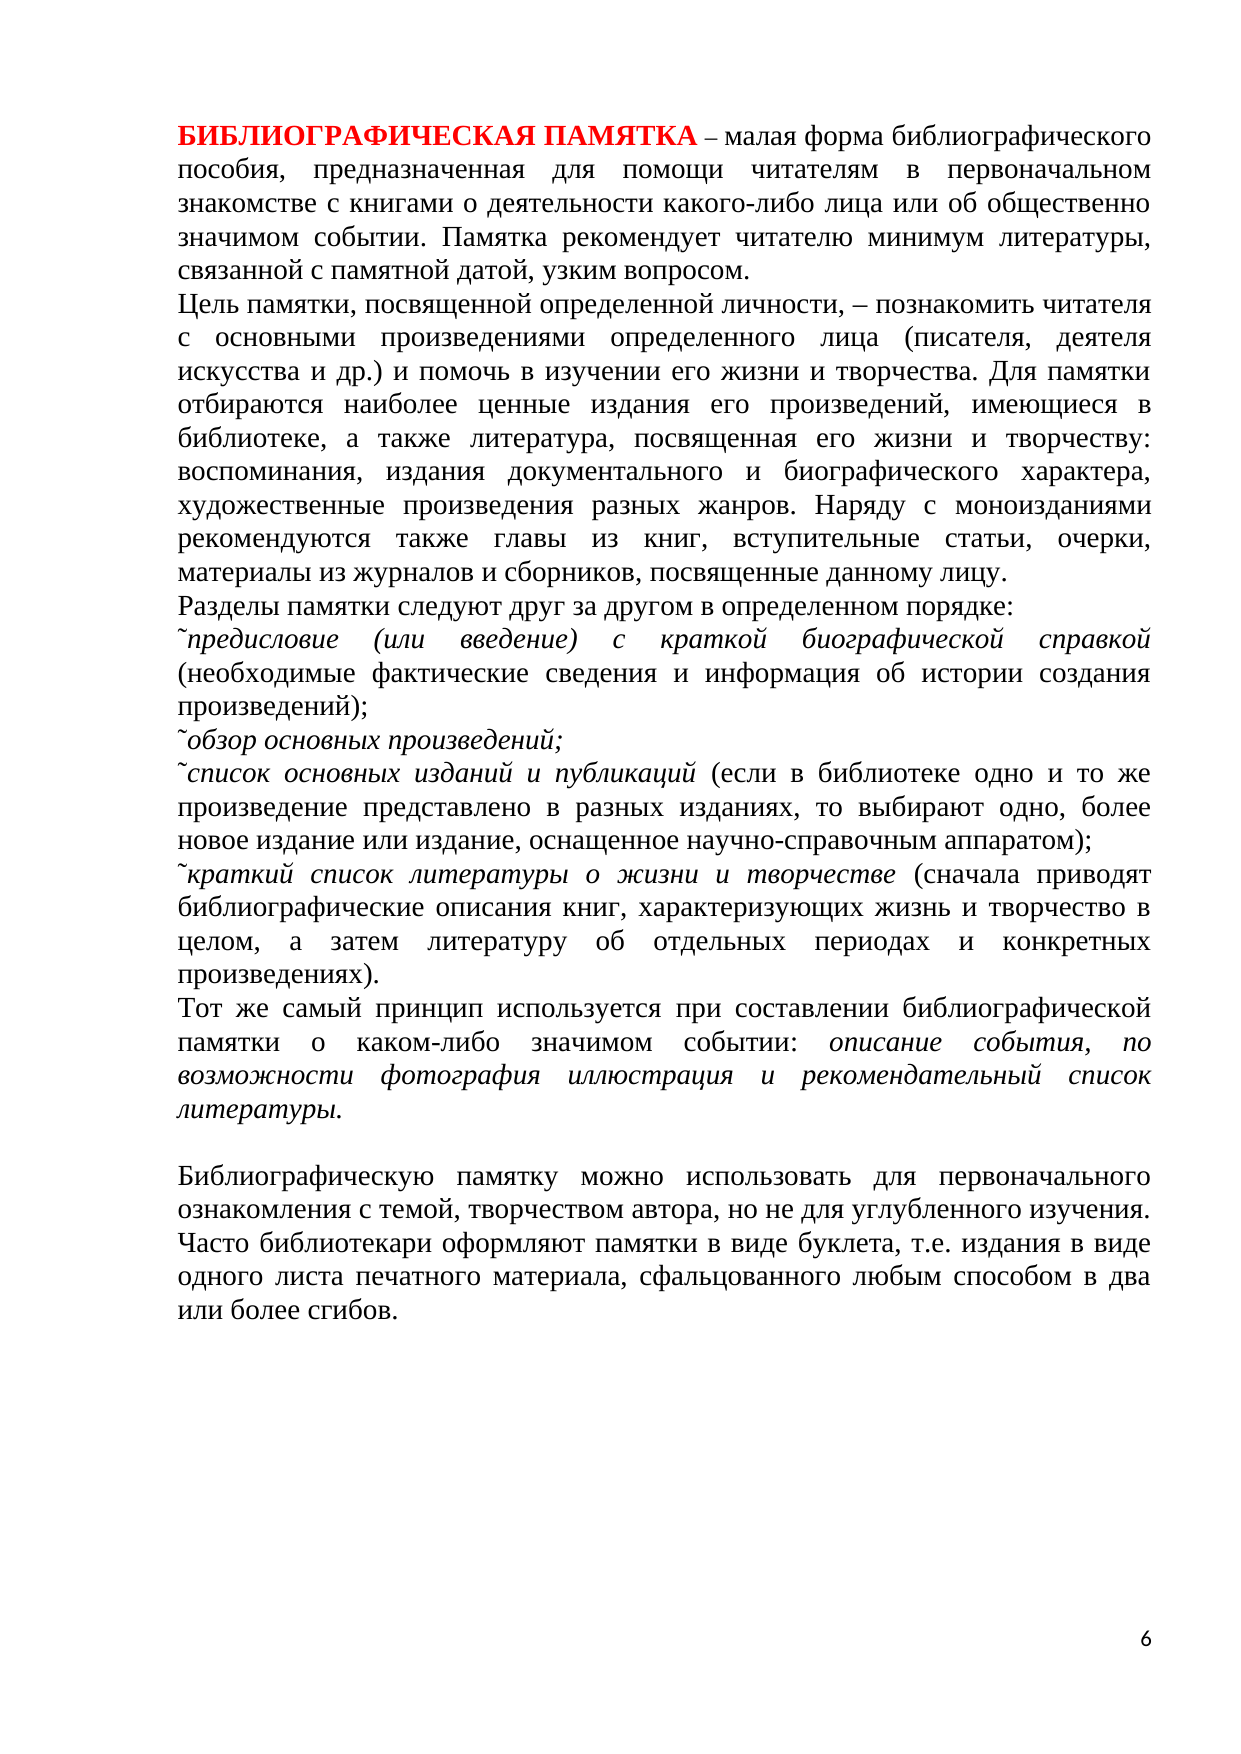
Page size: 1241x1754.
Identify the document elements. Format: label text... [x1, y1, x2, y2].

text БИБЛИОГРАФИЧЕСКАЯ ПАМЯТКА – малая форма библиографического пособия, предназначенная для помощи читателям в первоначальном знакомстве с книгами о деятельности какого-либо лица или об общественно значимом событии. Памятка рекомендует читателю минимум литературы, связанной с памятной датой, узким вопросом. [177, 118, 1152, 286]
text ˜предисловие (или введение) с краткой биографической справкой (необходимые фактические сведения и информация об истории создания произведений); [177, 621, 1152, 722]
text ˜краткий список литературы о жизни и творчестве (сначала приводят библиографические описания книг, характеризующих жизнь и творчество в целом, а затем литературу об отдельных периодах и конкретных произведениях). [177, 856, 1152, 990]
text Разделы памятки следуют друг за другом в определенном порядке: [177, 588, 1152, 621]
text ˜список основных изданий и публикаций (если в библиотеке одно и то же произведение представлено в разных изданиях, то выбирают одно, более новое издание или издание, оснащенное научно-справочным аппаратом); [177, 755, 1152, 856]
text Тот же самый принцип используется при составлении библиографической памятки о каком-либо значимом событии: описание события, по возможности фотография иллюстрация и рекомендательный список литературы. [177, 990, 1152, 1124]
text Цель памятки, посвященной определенной личности, – познакомить читателя с основными произведениями определенного лица (писателя, деятеля искусства и др.) и помочь в изучении его жизни и творчества. Для памятки отбираются наиболее ценные издания его произведений, имеющиеся в библиотеке, а также литература, посвященная его жизни и творчеству: воспоминания, издания документального и биографического характера, художественные произведения разных жанров. Наряду с моноизданиями рекомендуются также главы из книг, вступительные статьи, очерки, материалы из журналов и сборников, посвященные данному лицу. [177, 286, 1152, 588]
text Библиографическую памятку можно использовать для первоначального ознакомления с темой, творчеством автора, но не для углубленного изучения. Часто библиотекари оформляют памятки в виде буклета, т.е. издания в виде одного листа печатного материала, сфальцованного любым способом в два или более сгибов. [177, 1158, 1152, 1326]
text ˜обзор основных произведений; [177, 722, 1152, 755]
